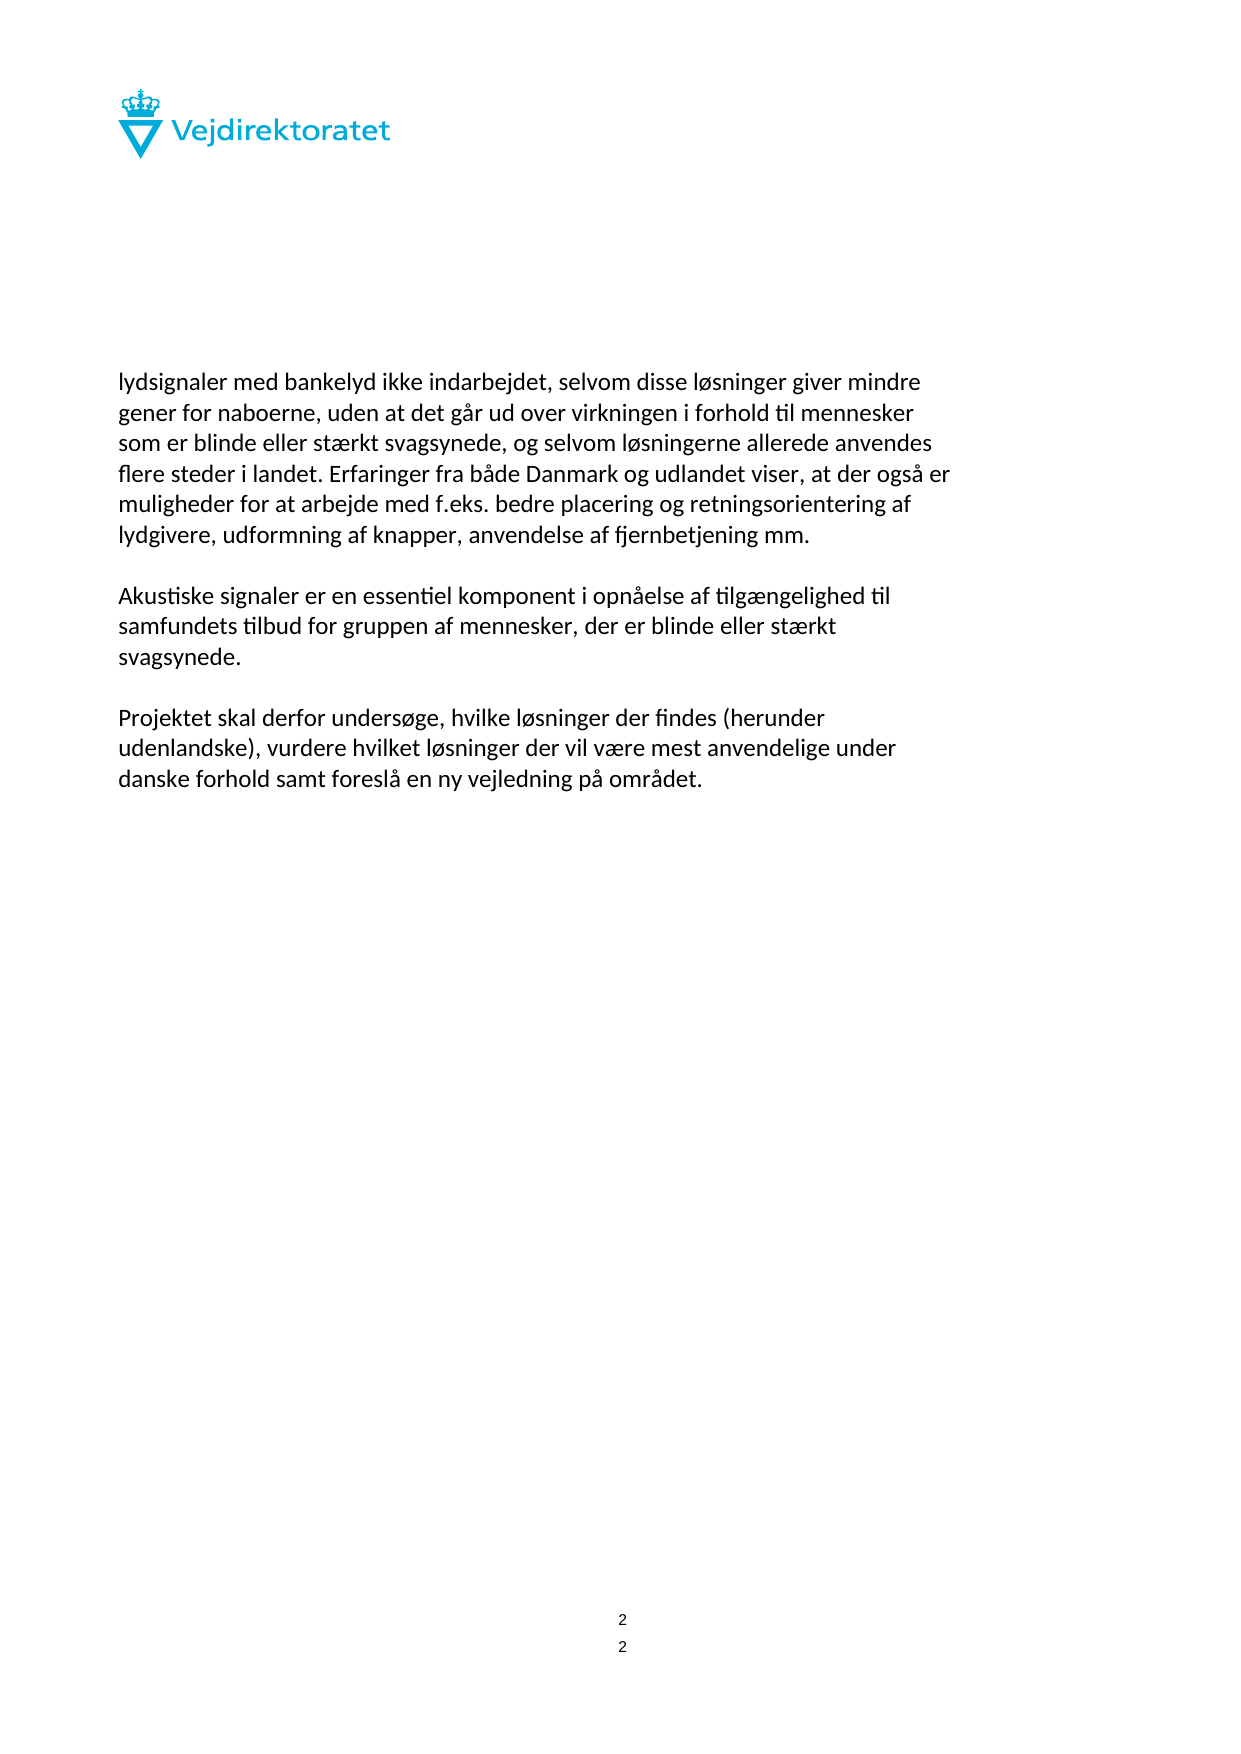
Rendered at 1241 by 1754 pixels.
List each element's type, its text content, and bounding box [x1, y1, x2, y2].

text Akustiske signaler er en essentiel komponent i opnåelse af tilgængelighed til samfundets tilbud for gruppen af mennesker, der er blinde eller stærkt svagsynede. [118, 580, 957, 671]
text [118, 366, 957, 549]
text Projektet skal derfor undersøge, hvilke løsninger der findes (herunder udenlandske), vurdere hvilket løsninger der vil være mest anvendelige under danske forhold samt foreslå en ny vejledning på området. [118, 702, 957, 793]
